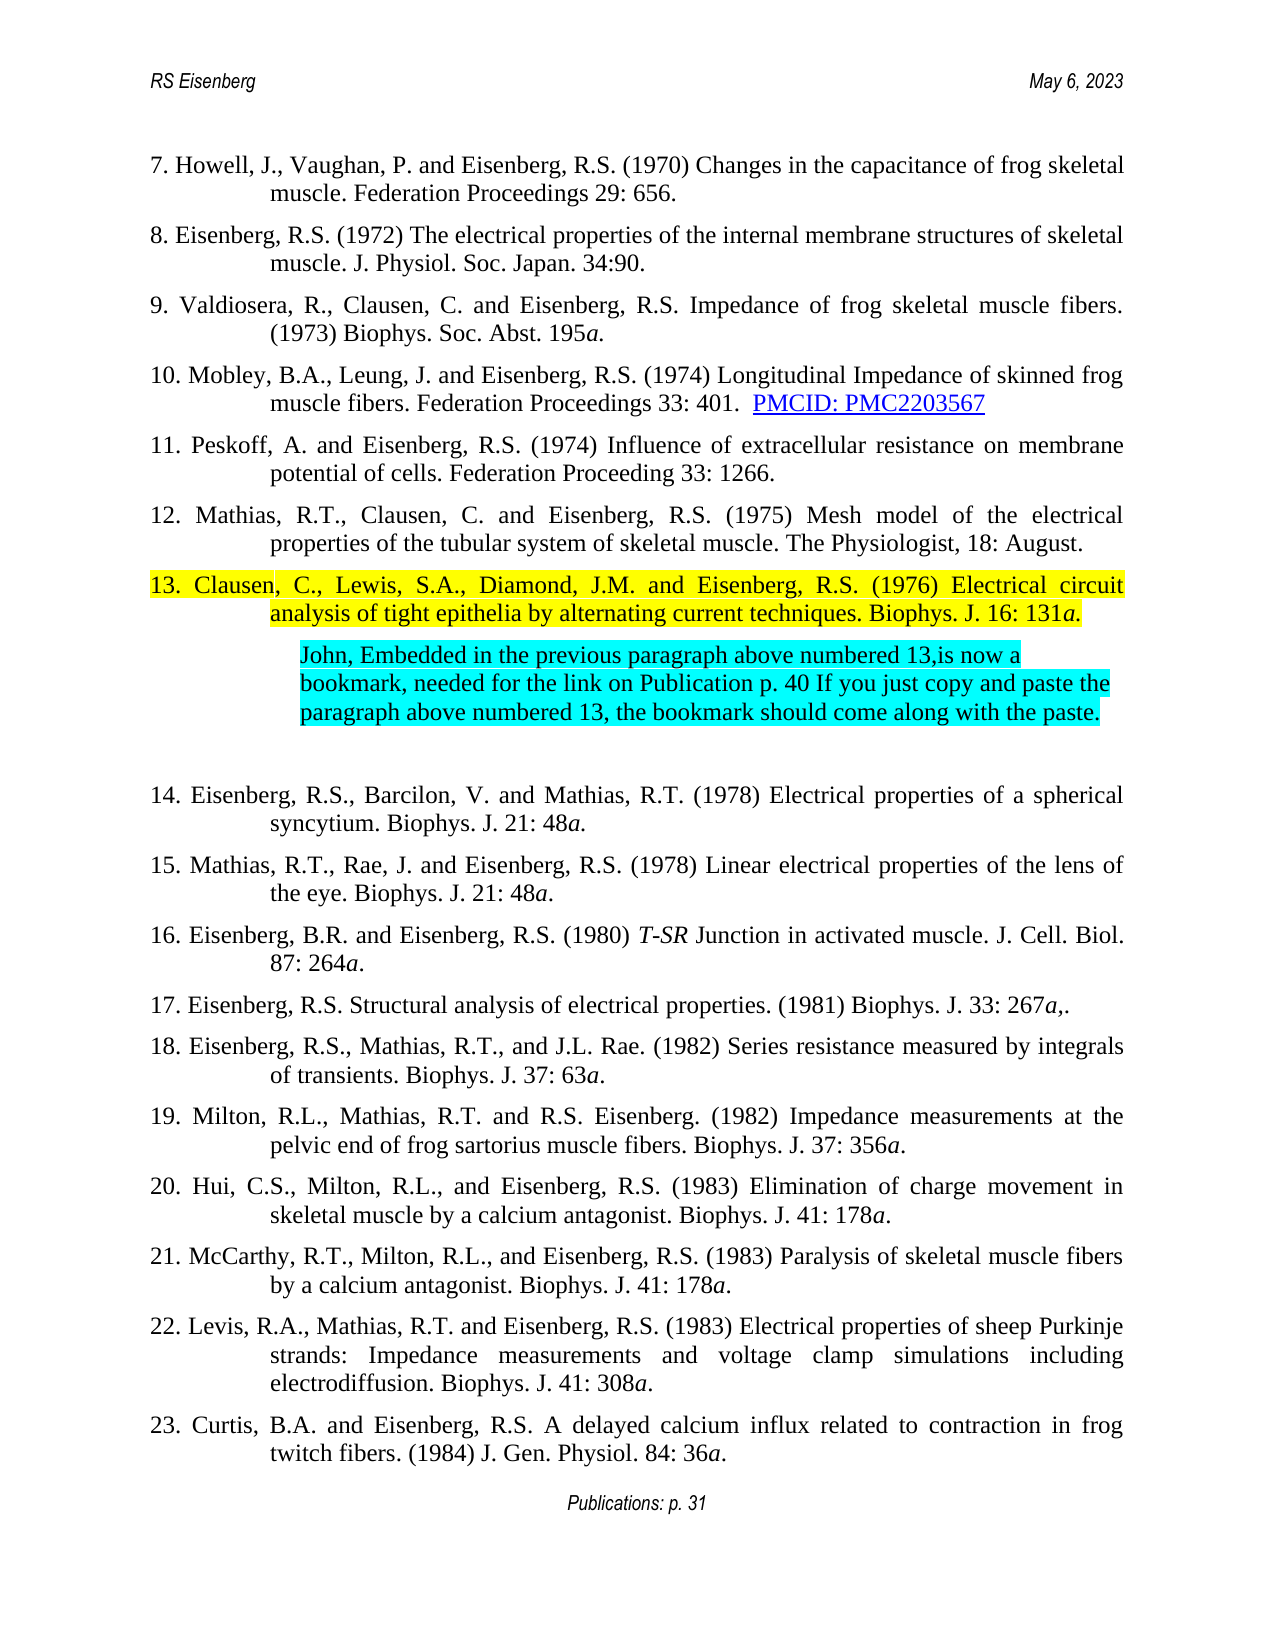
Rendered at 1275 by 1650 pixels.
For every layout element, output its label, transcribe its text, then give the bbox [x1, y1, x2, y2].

text 18. Eisenberg, R.S., Mathias, R.T., and J.L. Rae. (1982) Series resistance measured by integrals of transients. Biophys. J. 37: 63a. [150, 1031, 1125, 1088]
text 21. McCarthy, R.T., Milton, R.L., and Eisenberg, R.S. (1983) Paralysis of skeletal muscle fibers by a calcium antagonist. Biophys. J. 41: 178a. [150, 1241, 1125, 1298]
text 20. Hui, C.S., Milton, R.L., and Eisenberg, R.S. (1983) Elimination of charge movement in skeletal muscle by a calcium antagonist. Biophys. J. 41: 178a. [150, 1171, 1125, 1228]
text 13. Clausen, C., Lewis, S.A., Diamond, J.M. and Eisenberg, R.S. (1976) Electrical circuit analysis of tight epithelia by alternating current techniques. Biophys. J. 16: 131a. [150, 570, 1125, 627]
text 15. Mathias, R.T., Rae, J. and Eisenberg, R.S. (1978) Linear electrical properties of the lens of the eye. Biophys. J. 21: 48a. [150, 850, 1125, 907]
text 11. Peskoff, A. and Eisenberg, R.S. (1974) Influence of extracellular resistance on membrane potential of cells. Federation Proceeding 33: 1266. [150, 430, 1125, 487]
text 19. Milton, R.L., Mathias, R.T. and R.S. Eisenberg. (1982) Impedance measurements at the pelvic end of frog sartorius muscle fibers. Biophys. J. 37: 356a. [150, 1101, 1125, 1158]
text 7. Howell, J., Vaughan, P. and Eisenberg, R.S. (1970) Changes in the capacitance of frog skeletal muscle. Federation Proceedings 29: 656. [150, 150, 1125, 207]
text 9. Valdiosera, R., Clausen, C. and Eisenberg, R.S. Impedance of frog skeletal muscle fibers. (1973) Biophys. Soc. Abst. 195a. [150, 290, 1125, 347]
text 17. Eisenberg, R.S. Structural analysis of electrical properties. (1981) Biophys. J. 33: 267a,. [150, 990, 1125, 1018]
text 23. Curtis, B.A. and Eisenberg, R.S. A delayed calcium influx related to contraction in frog twitch fibers. (1984) J. Gen. Physiol. 84: 36a. [150, 1410, 1125, 1467]
text 8. Eisenberg, R.S. (1972) The electrical properties of the internal membrane structures of skeletal muscle. J. Physiol. Soc. Japan. 34:90. [150, 220, 1125, 277]
text 16. Eisenberg, B.R. and Eisenberg, R.S. (1980) T-SR Junction in activated muscle. J. Cell. Biol. 87: 264a. [150, 920, 1125, 977]
text John, Embedded in the previous paragraph above numbered 13,is now a bookmark, needed for the link on Publication p. 40 If you just copy and paste the paragraph above numbered 13, the bookmark should come along with the paste. [300, 640, 1125, 726]
text 14. Eisenberg, R.S., Barcilon, V. and Mathias, R.T. (1978) Electrical properties of a spherical syncytium. Biophys. J. 21: 48a. [150, 780, 1125, 837]
text 10. Mobley, B.A., Leung, J. and Eisenberg, R.S. (1974) Longitudinal Impedance of skinned frog muscle fibers. Federation Proceedings 33: 401. PMCID: PMC2203567 [150, 360, 1125, 417]
text 22. Levis, R.A., Mathias, R.T. and Eisenberg, R.S. (1983) Electrical properties of sheep Purkinje strands: Impedance measurements and voltage clamp simulations including electrodiffusion. Biophys. J. 41: 308a. [150, 1311, 1125, 1397]
text 12. Mathias, R.T., Clausen, C. and Eisenberg, R.S. (1975) Mesh model of the electrical properties of the tubular system of skeletal muscle. The Physiologist, 18: August. [150, 500, 1125, 557]
